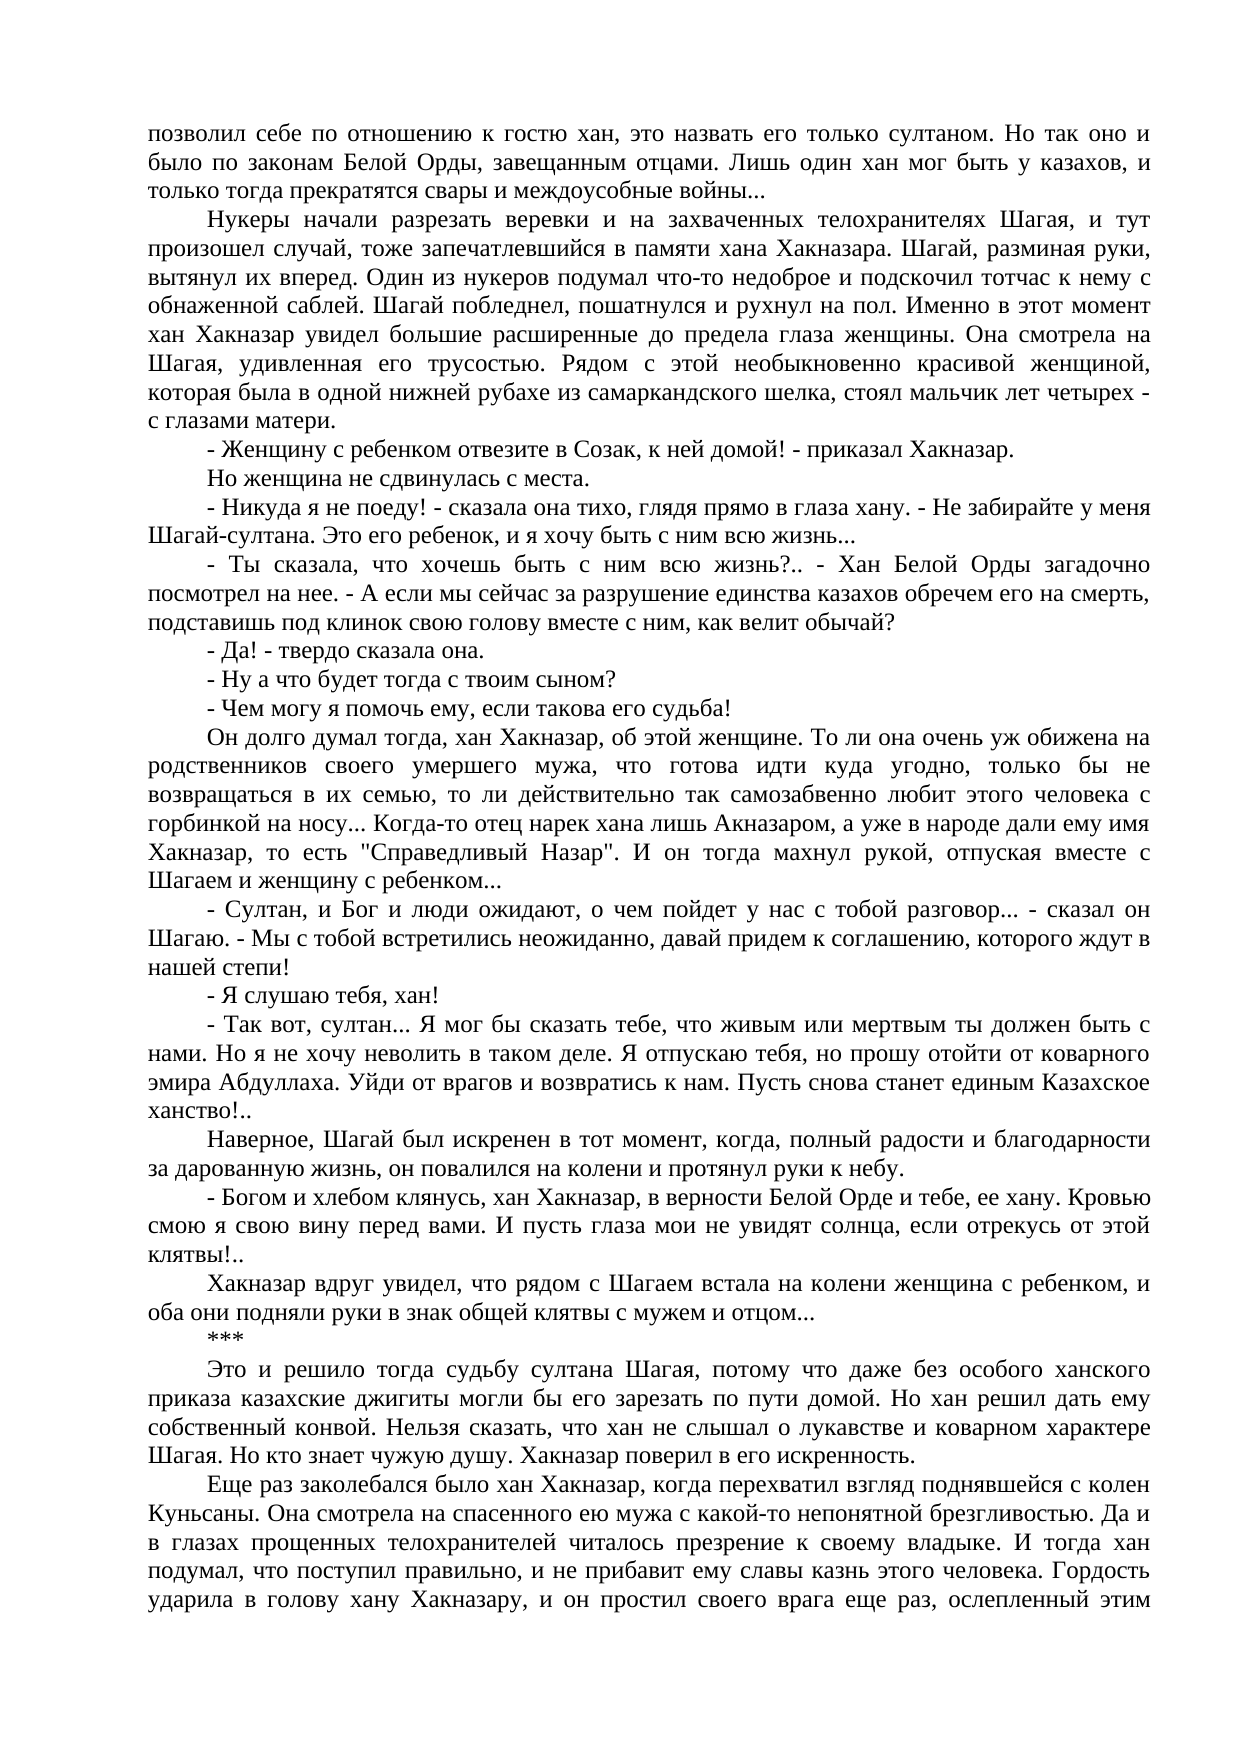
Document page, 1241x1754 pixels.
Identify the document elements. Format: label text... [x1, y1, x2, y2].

text Он долго думал тогда, хан Хакназар, об этой женщине. То ли она очень уж обижена на родственников своего умершего мужа, что готова идти куда угодно, только бы не возвращаться в их семью, то ли действительно так самозабвенно любит этого человека с горбинкой на носу... Когда-то отец нарек хана лишь Акназаром, а уже в народе дали ему имя Хакназар, то есть "Справедливый Назар". И он тогда махнул рукой, отпуская вместе с Шагаем и женщину с ребенком... [148, 722, 1152, 894]
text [148, 118, 1152, 204]
text - Чем могу я помочь ему, если такова его судьба! [148, 693, 1152, 722]
text - Да! - твердо сказала она. [148, 636, 1152, 664]
text Нукеры начали разрезать веревки и на захваченных телохранителях Шагая, и тут произошел случай, тоже запечатлевшийся в памяти хана Хакназара. Шагай, разминая руки, вытянул их вперед. Один из нукеров подумал что-то недоброе и подскочил тотчас к нему с обнаженной саблей. Шагай побледнел, пошатнулся и рухнул на пол. Именно в этот момент хан Хакназар увидел большие расширенные до предела глаза женщины. Она смотрела на Шагая, удивленная его трусостью. Рядом с этой необыкновенно красивой женщиной, которая была в одной нижней рубахе из самаркандского шелка, стоял мальчик лет четырех - с глазами матери. [148, 204, 1152, 434]
text - Ну а что будет тогда с твоим сыном? [148, 664, 1152, 693]
text - Ты сказала, что хочешь быть с ним всю жизнь?.. - Хан Белой Орды загадочно посмотрел на нее. - А если мы сейчас за разрушение единства казахов обречем его на смерть, подставишь под клинок свою голову вместе с ним, как велит обычай? [148, 549, 1152, 636]
text Это и решило тогда судьбу султана Шагая, потому что даже без особого ханского приказа казахские джигиты могли бы его зарезать по пути домой. Но хан решил дать ему собственный конвой. Нельзя сказать, что хан не слышал о лукавстве и коварном характере Шагая. Но кто знает чужую душу. Хакназар поверил в его искренность. [148, 1354, 1152, 1469]
text - Султан, и Бог и люди ожидают, о чем пойдет у нас с тобой разговор... - сказал он Шагаю. - Мы с тобой встретились неожиданно, давай придем к соглашению, которого ждут в нашей степи! [148, 894, 1152, 981]
text - Я слушаю тебя, хан! [148, 981, 1152, 1009]
text - Никуда я не поеду! - сказала она тихо, глядя прямо в глаза хану. - Не забирайте у меня Шагай-султана. Это его ребенок, и я хочу быть с ним всю жизнь... [148, 492, 1152, 549]
text *** [148, 1326, 1152, 1354]
text Наверное, Шагай был искренен в тот момент, когда, полный радости и благодарности за дарованную жизнь, он повалился на колени и протянул руки к небу. [148, 1124, 1152, 1182]
text Хакназар вдруг увидел, что рядом с Шагаем встала на колени женщина с ребенком, и оба они подняли руки в знак общей клятвы с мужем и отцом... [148, 1268, 1152, 1326]
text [148, 1469, 1152, 1613]
text - Так вот, султан... Я мог бы сказать тебе, что живым или мертвым ты должен быть с нами. Но я не хочу неволить в таком деле. Я отпускаю тебя, но прошу отойти от коварного эмира Абдуллаха. Уйди от врагов и возвратись к нам. Пусть снова станет единым Казахское ханство!.. [148, 1009, 1152, 1124]
text Но женщина не сдвинулась с места. [148, 463, 1152, 492]
text - Богом и хлебом клянусь, хан Хакназар, в верности Белой Орде и тебе, ее хану. Кровью смою я свою вину перед вами. И пусть глаза мои не увидят солнца, если отрекусь от этой клятвы!.. [148, 1182, 1152, 1268]
text - Женщину с ребенком отвезите в Созак, к ней домой! - приказал Хакназар. [148, 434, 1152, 463]
